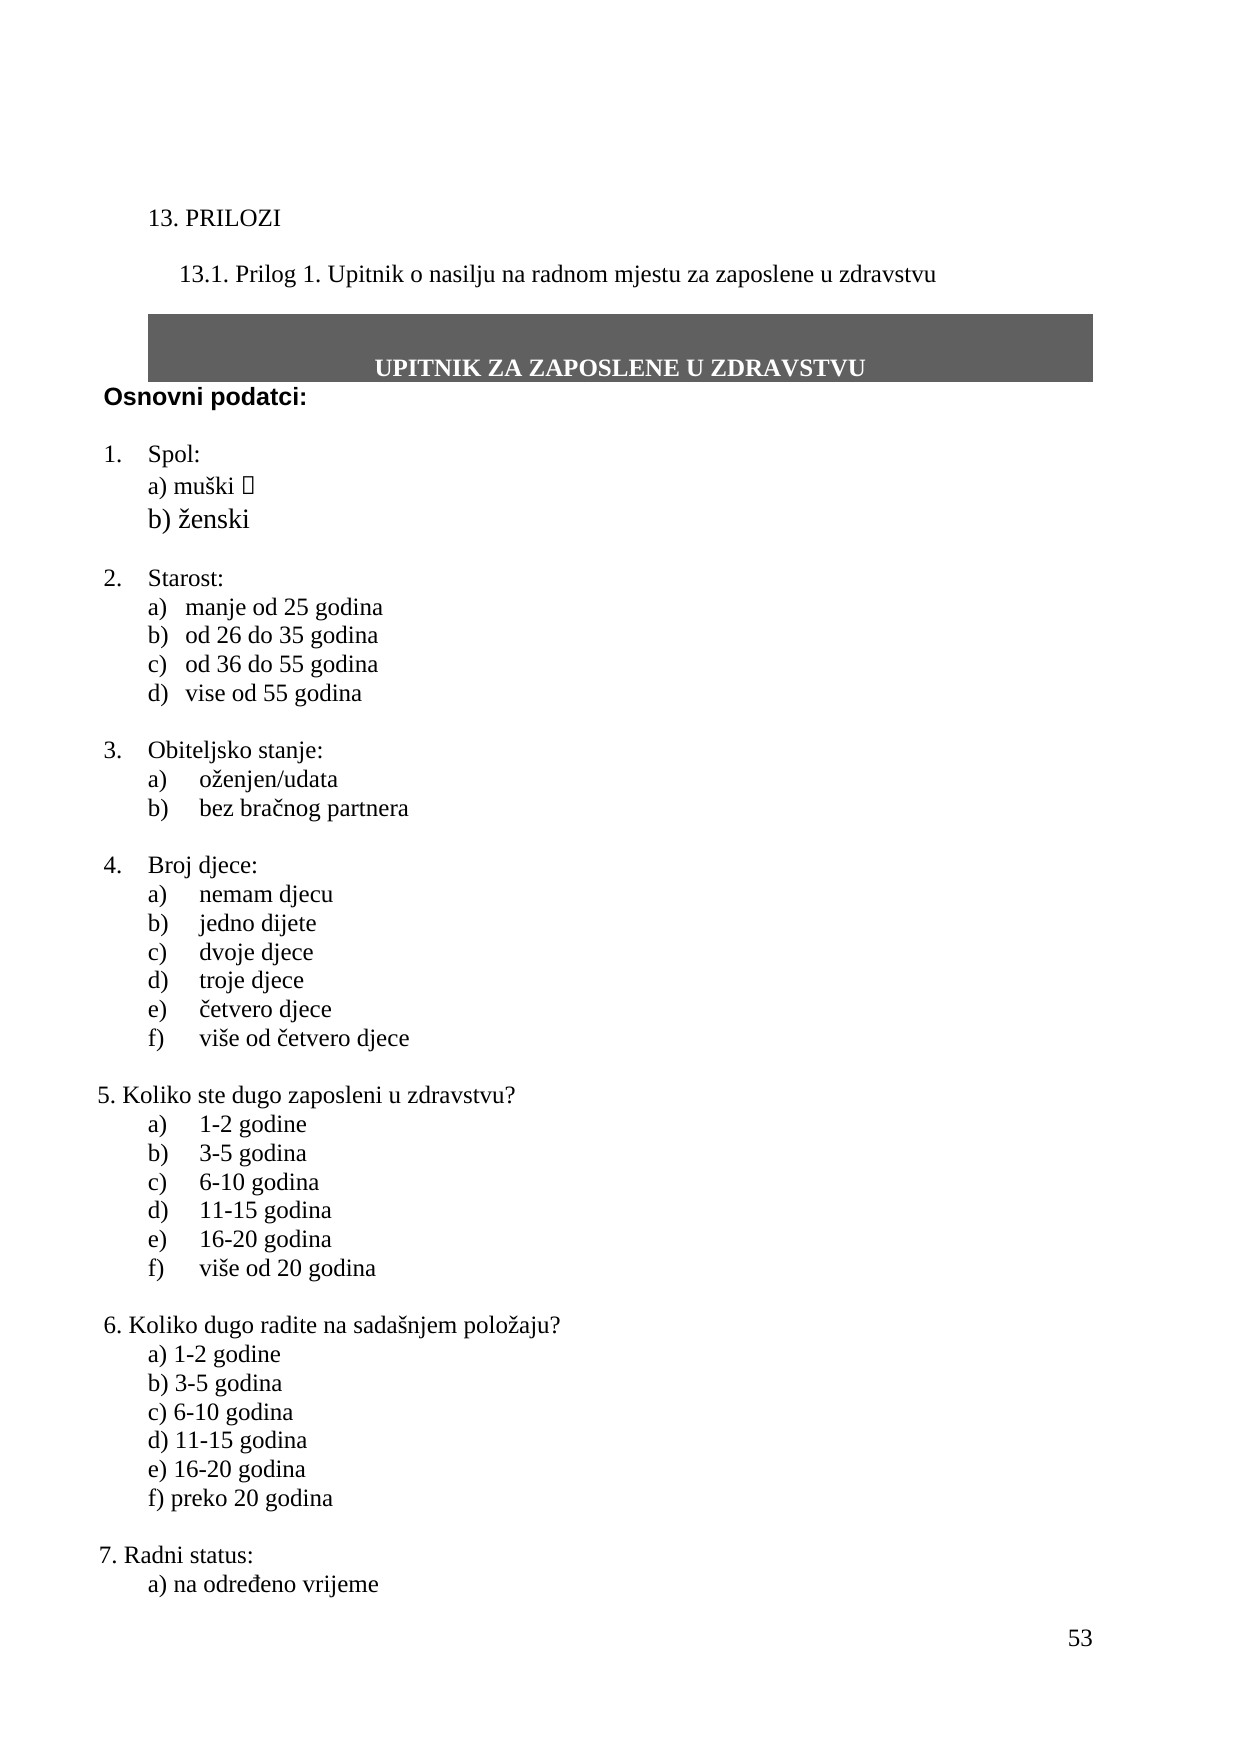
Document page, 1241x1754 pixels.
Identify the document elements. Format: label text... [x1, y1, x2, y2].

list više od 20 godina [148, 1253, 1093, 1282]
list manje od 25 godina [148, 592, 1093, 621]
list vise od 55 godina [148, 678, 1093, 707]
list četvero djece [148, 994, 1093, 1023]
text 13. PRILOZI [148, 203, 1093, 232]
text 13.1. Prilog 1. Upitnik o nasilju na radnom mjestu za zaposlene u zdravstvu [148, 259, 1093, 288]
text e) 16-20 godina [148, 1454, 1093, 1483]
list troje djece [148, 966, 1093, 994]
list 1-2 godine [148, 1109, 1093, 1138]
list od 36 do 55 godina [148, 649, 1093, 678]
list dvoje djece [148, 937, 1093, 966]
text 7. Radni status: [74, 1541, 1093, 1569]
text a) 1-2 godine [148, 1339, 1093, 1368]
text 6. Koliko dugo radite na sadašnjem položaju? [103, 1311, 1093, 1339]
text c) 6-10 godina [148, 1397, 1093, 1426]
list jedno dijete [148, 908, 1093, 937]
text UPITNIK ZA ZAPOSLENE U ZDRAVSTVU [148, 314, 1093, 382]
list 11-15 godina [148, 1196, 1093, 1224]
text f) preko 20 godina [148, 1483, 1093, 1512]
list 3-5 godina [148, 1138, 1093, 1167]
list od 26 do 35 godina [148, 621, 1093, 649]
list Broj djece: [103, 851, 1093, 879]
list nemam djecu [148, 879, 1093, 908]
text d) 11-15 godina [148, 1426, 1093, 1454]
text b) 3-5 godina [148, 1368, 1093, 1397]
list bez bračnog partnera [148, 793, 1093, 822]
list više od četvero djece [148, 1023, 1093, 1052]
text Osnovni podatci: [103, 382, 1093, 410]
list 6-10 godina [148, 1167, 1093, 1196]
list 16-20 godina [148, 1224, 1093, 1253]
text а) muški  [148, 468, 1093, 502]
list Spol: [103, 439, 1093, 468]
text 5. Koliko ste dugo zaposleni u zdravstvu? [66, 1081, 1093, 1109]
list oženjen/udata [148, 764, 1093, 793]
text b) ženski [148, 502, 1093, 534]
list Obiteljsko stanje: [103, 736, 1093, 764]
text a) na određeno vrijeme [148, 1569, 1093, 1598]
list Starost: [103, 563, 1093, 592]
